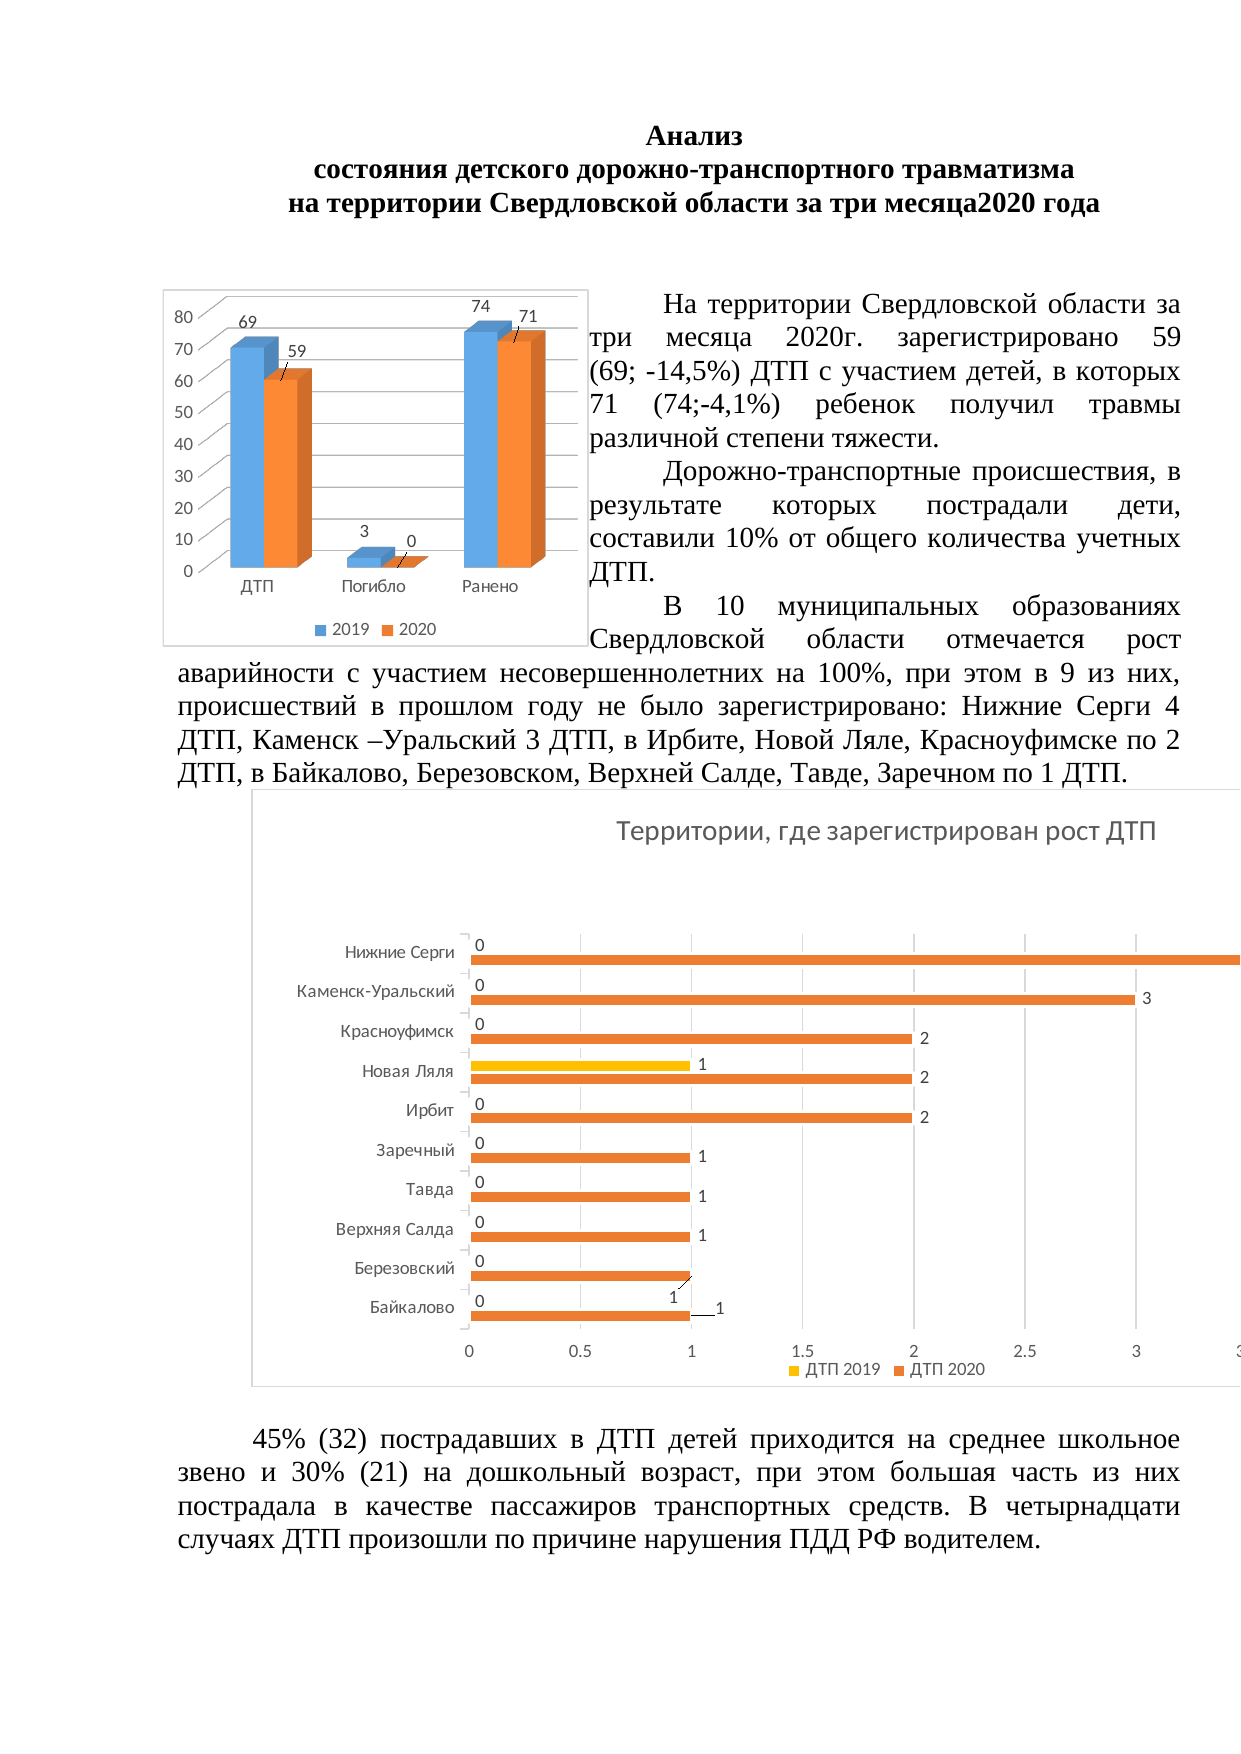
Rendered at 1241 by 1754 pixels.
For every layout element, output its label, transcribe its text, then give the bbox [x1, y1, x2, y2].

text Анализ [177, 118, 1211, 152]
text На территории Свердловской области за три месяца 2020г. зарегистрировано 59 (69; -14,5%) ДТП с участием детей, в которых 71 (74;-4,1%) ребенок получил травмы различной степени тяжести. [177, 286, 1181, 453]
text В 10 муниципальных образованиях Свердловской области отмечается рост аварийности с участием несовершеннолетних на 100%, при этом в 9 из них, происшествий в прошлом году не было зарегистрировано: Нижние Серги 4 ДТП, Каменск –Уральский 3 ДТП, в Ирбите, Новой Ляле, Красноуфимске по 2 ДТП, в Байкалово, Березовском, Верхней Салде, Тавде, Заречном по 1 ДТП. [177, 588, 1181, 789]
text 45% (32) пострадавших в ДТП детей приходится на среднее школьное звено и 30% (21) на дошкольный возраст, при этом большая часть из них пострадала в качестве пассажиров транспортных средств. В четырнадцати случаях ДТП произошли по причине нарушения ПДД РФ водителем. [177, 1421, 1181, 1555]
text состояния детского дорожно-транспортного травматизма [177, 152, 1211, 185]
text Дорожно-транспортные происшествия, в результате которых пострадали дети, составили 10% от общего количества учетных ДТП. [589, 453, 1181, 588]
text на территории Свердловской области за три месяца2020 года [177, 185, 1211, 219]
